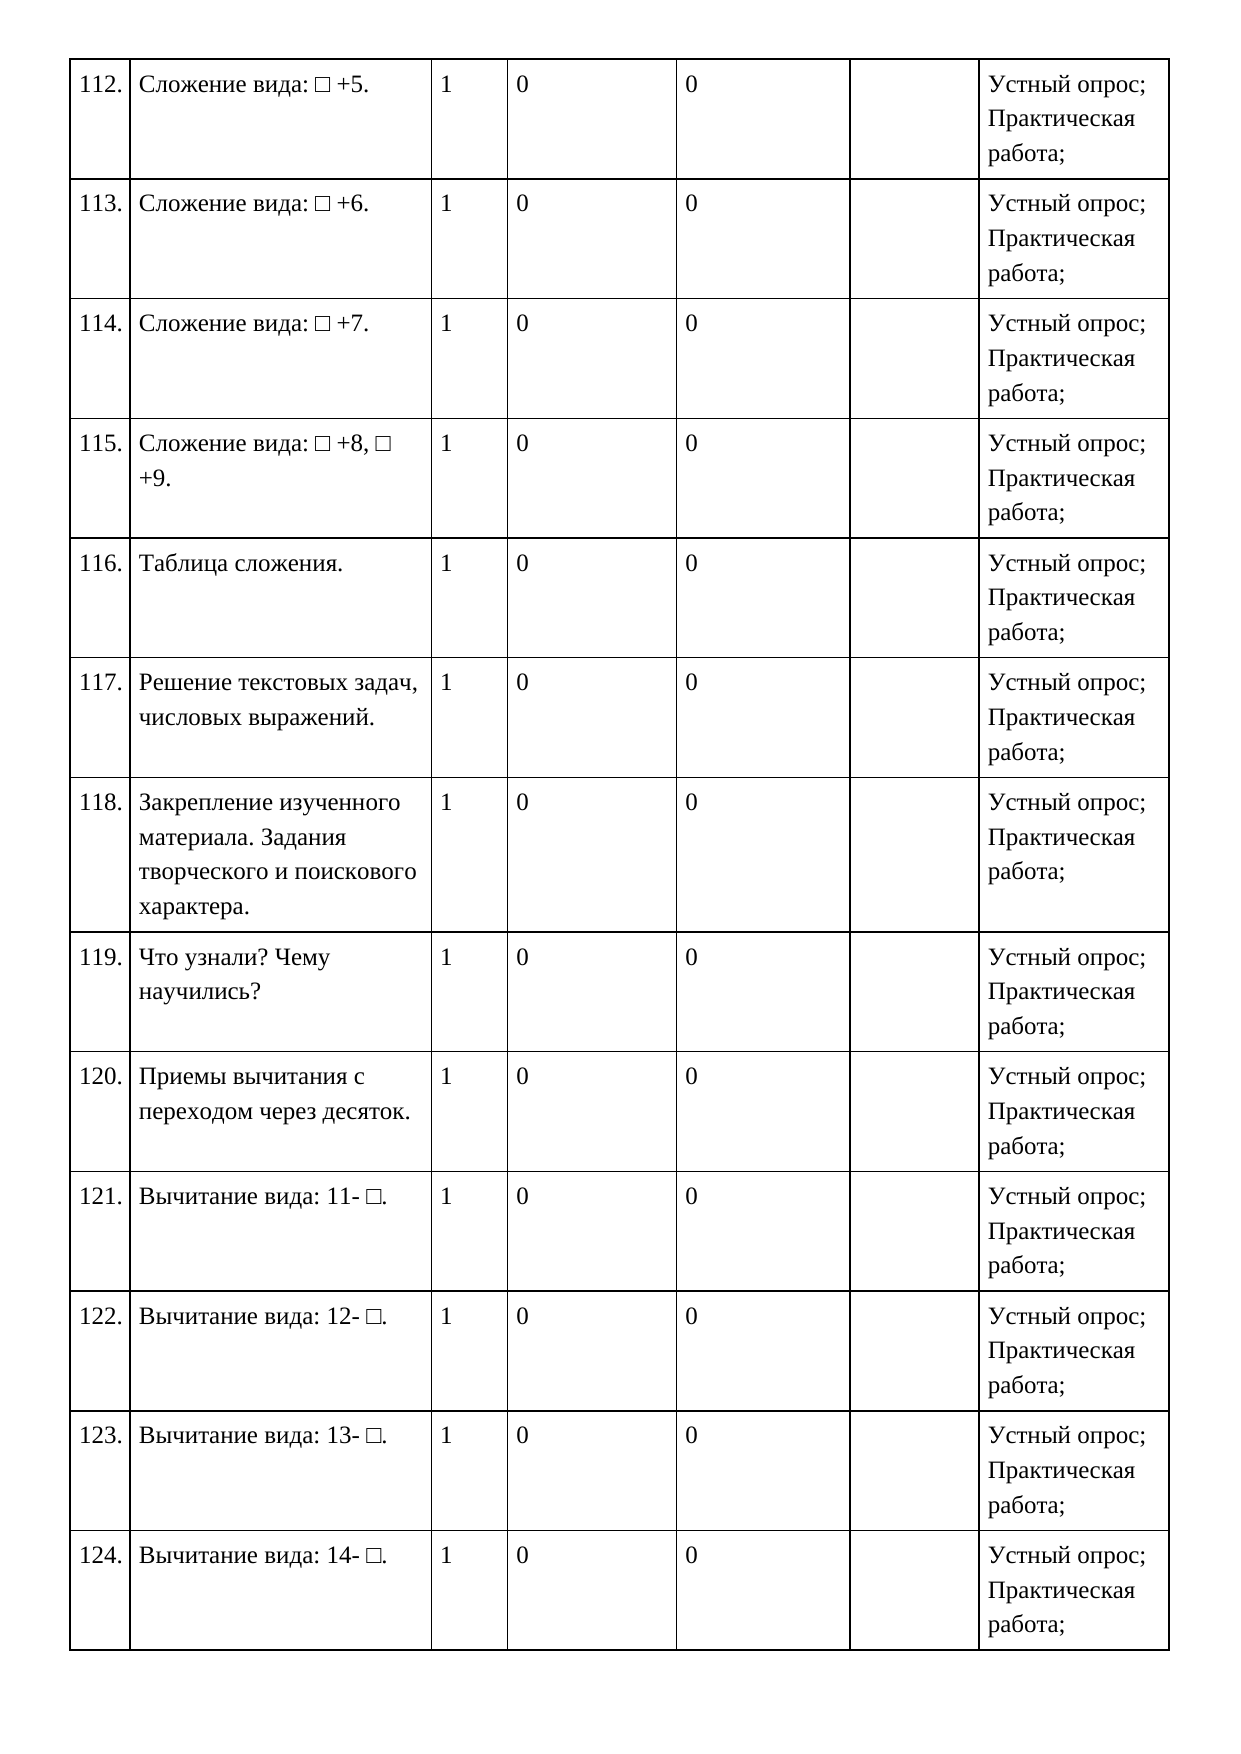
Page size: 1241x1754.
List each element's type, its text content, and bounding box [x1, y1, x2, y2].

table_cell Устный опрос; Практическая работа; [980, 299, 1168, 417]
table_cell Приемы вычитания с переходом через десяток. [131, 1052, 431, 1171]
table_cell 124. [71, 1531, 129, 1649]
table_cell 1 [432, 778, 507, 931]
table_cell Что узнали? Чему научились? [131, 933, 431, 1051]
table_cell 1 [432, 1052, 507, 1171]
table_cell Устный опрос; Практическая работа; [980, 1531, 1168, 1649]
table_cell 0 [677, 933, 849, 1051]
table_cell 123. [71, 1412, 129, 1529]
table_cell 0 [677, 539, 849, 657]
table_header 0 [508, 60, 676, 178]
table_cell [851, 933, 978, 1051]
table_cell 0 [677, 778, 849, 931]
table_cell Устный опрос; Практическая работа; [980, 658, 1168, 776]
table_cell Устный опрос; Практическая работа; [980, 933, 1168, 1051]
table_cell 119. [71, 933, 129, 1051]
table_cell [851, 658, 978, 776]
table_cell 0 [677, 1172, 849, 1290]
table_cell [851, 1412, 978, 1529]
table_cell 1 [432, 1292, 507, 1410]
table_cell Устный опрос; Практическая работа; [980, 180, 1168, 298]
table_cell 114. [71, 299, 129, 417]
table_cell 113. [71, 180, 129, 298]
table_cell [851, 1292, 978, 1410]
table_cell 0 [508, 778, 676, 931]
table_cell 1 [432, 1412, 507, 1529]
table_cell Устный опрос; Практическая работа; [980, 1412, 1168, 1529]
table_cell 1 [432, 539, 507, 657]
table_cell 1 [432, 1172, 507, 1290]
table_header 1 [432, 60, 507, 178]
table_cell 115. [71, 419, 129, 537]
table_cell Сложение вида: □ +8, □ +9. [131, 419, 431, 537]
table_header 112. [71, 60, 129, 178]
table_cell Вычитание вида: 11- □. [131, 1172, 431, 1290]
table_cell 1 [432, 1531, 507, 1649]
table_cell [851, 180, 978, 298]
table_cell [851, 1052, 978, 1171]
table_cell 0 [508, 180, 676, 298]
table_cell Сложение вида: □ +6. [131, 180, 431, 298]
table_cell [851, 1172, 978, 1290]
table_cell Решение текстовых задач, числовых выражений. [131, 658, 431, 776]
table_cell [851, 299, 978, 417]
table_cell 0 [677, 180, 849, 298]
table_cell 121. [71, 1172, 129, 1290]
table_cell 0 [508, 1292, 676, 1410]
table_cell 117. [71, 658, 129, 776]
table_cell Устный опрос; Практическая работа; [980, 1052, 1168, 1171]
table_cell [851, 1531, 978, 1649]
table_header [851, 60, 978, 178]
table_cell 0 [508, 933, 676, 1051]
table_cell 0 [677, 1412, 849, 1529]
table_cell 1 [432, 933, 507, 1051]
table_cell 0 [508, 1412, 676, 1529]
table_cell Устный опрос; Практическая работа; [980, 539, 1168, 657]
table_cell 0 [677, 299, 849, 417]
table_cell Устный опрос; Практическая работа; [980, 778, 1168, 931]
table_cell 0 [508, 1531, 676, 1649]
table_cell 0 [508, 539, 676, 657]
table_cell 1 [432, 299, 507, 417]
table_cell Устный опрос; Практическая работа; [980, 1172, 1168, 1290]
table_cell 0 [508, 1172, 676, 1290]
table_cell 0 [677, 658, 849, 776]
table_cell 0 [677, 1292, 849, 1410]
table_cell 0 [508, 419, 676, 537]
table_cell Устный опрос; Практическая работа; [980, 419, 1168, 537]
table_cell Вычитание вида: 12- □. [131, 1292, 431, 1410]
table_cell 120. [71, 1052, 129, 1171]
table_cell Вычитание вида: 13- □. [131, 1412, 431, 1529]
table_cell 116. [71, 539, 129, 657]
table_cell 118. [71, 778, 129, 931]
table_header Сложение вида: □ +5. [131, 60, 431, 178]
table_cell [851, 419, 978, 537]
table_cell [851, 778, 978, 931]
table_cell 1 [432, 419, 507, 537]
table_cell Таблица сложения. [131, 539, 431, 657]
table_cell 1 [432, 658, 507, 776]
table_cell Устный опрос; Практическая работа; [980, 1292, 1168, 1410]
table_cell [851, 539, 978, 657]
table_cell 0 [508, 299, 676, 417]
table_cell 0 [677, 1531, 849, 1649]
table_header Устный опрос; Практическая работа; [980, 60, 1168, 178]
table_header 0 [677, 60, 849, 178]
table_cell Сложение вида: □ +7. [131, 299, 431, 417]
table_cell 0 [508, 658, 676, 776]
table_cell 0 [677, 419, 849, 537]
table_cell 0 [677, 1052, 849, 1171]
table_cell 1 [432, 180, 507, 298]
table_cell Вычитание вида: 14- □. [131, 1531, 431, 1649]
table_cell 0 [508, 1052, 676, 1171]
table_cell Закрепление изученного материала. Задания творческого и поискового характера. [131, 778, 431, 931]
table_cell 122. [71, 1292, 129, 1410]
